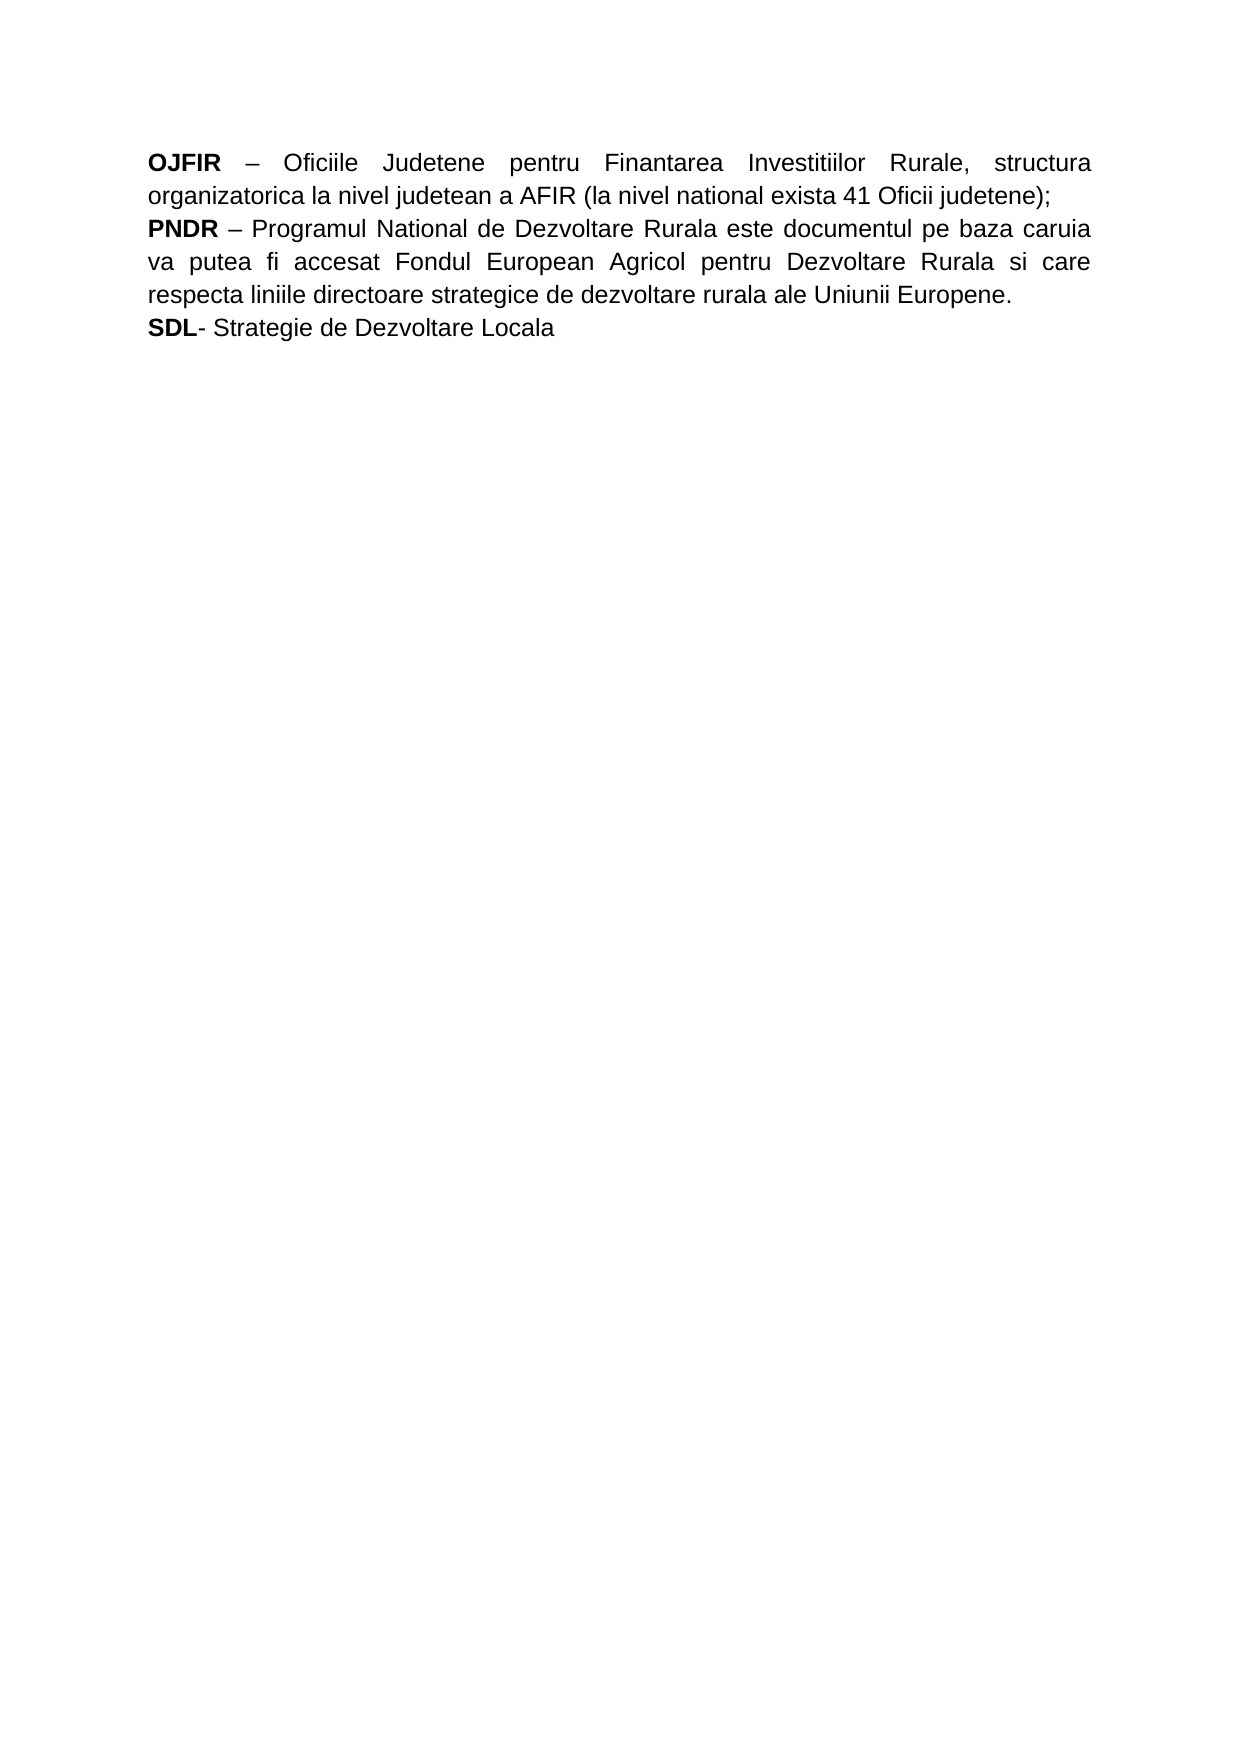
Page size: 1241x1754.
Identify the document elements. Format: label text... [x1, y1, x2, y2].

text SDL- Strategie de Dezvoltare Locala [148, 313, 1093, 341]
text PNDR – Programul National de Dezvoltare Rurala este documentul pe baza caruia va putea fi accesat Fondul European Agricol pentru Dezvoltare Rurala si care respecta liniile directoare strategice de dezvoltare rurala ale Uniunii Europene. [148, 214, 1093, 308]
text OJFIR – Oficiile Judetene pentru Finantarea Investitiilor Rurale, structura organizatorica la nivel judetean a AFIR (la nivel national exista 41 Oficii judetene); [148, 148, 1093, 209]
